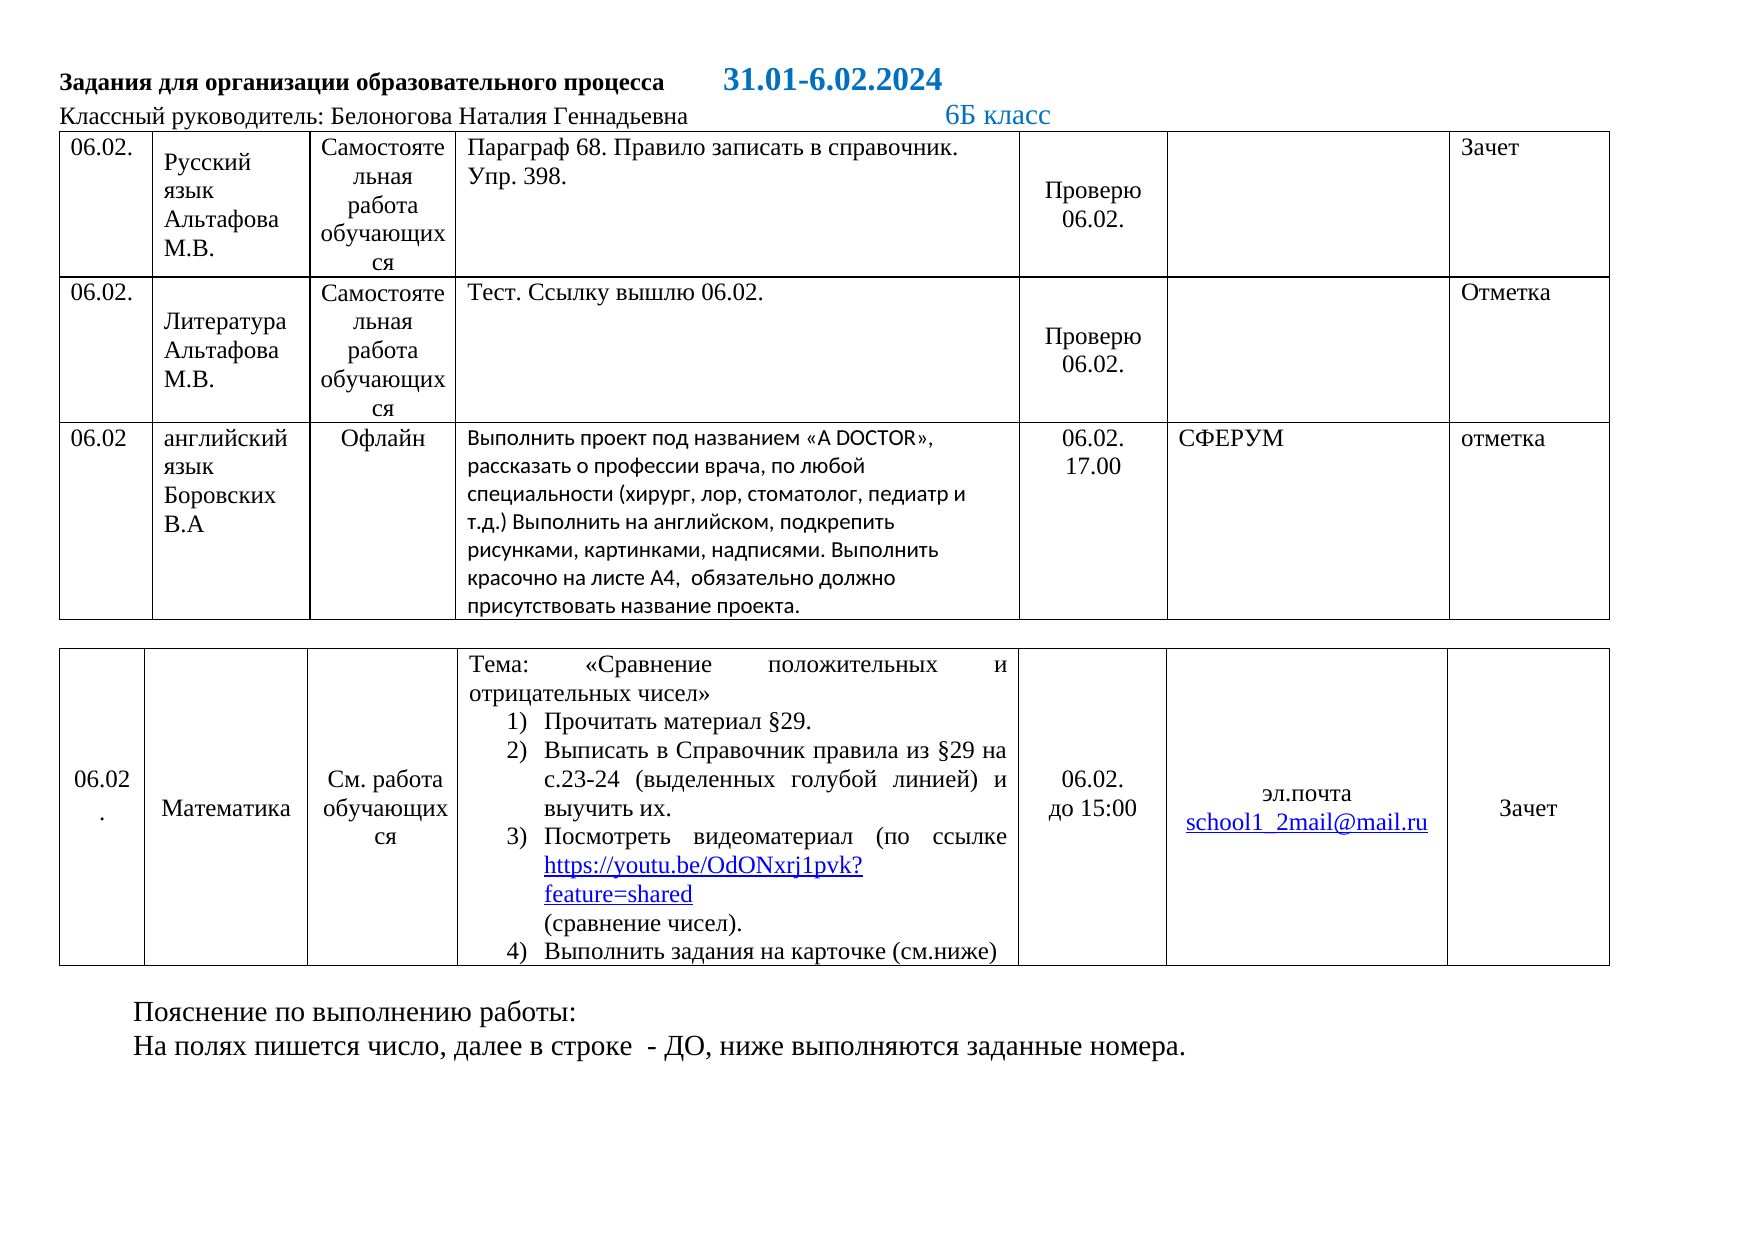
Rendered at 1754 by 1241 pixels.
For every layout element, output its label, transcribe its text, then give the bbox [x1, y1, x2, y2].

table_header 06.02. [60, 132, 152, 276]
table_cell Литература Альтафова М.В. [153, 278, 309, 422]
table_header Математика [145, 649, 307, 965]
table_header Тема: «Сравнение положительных и отрицательных чисел» Прочитать материал §29. Выписать в Справочник правила из §29 на с.23-24 (выделенных голубой линией) и выучить их. Посмотреть видеоматериал (по ссылке https://youtu.be/OdONxrj1pvk?feature=shared (сравнение чисел). Выполнить задания на карточке (см.ниже) [458, 649, 1018, 965]
table_header Русский язык Альтафова М.В. [153, 132, 309, 276]
table_header 06.02. до 15:00 [1019, 649, 1166, 965]
table_header Проверю 06.02. [1020, 132, 1167, 276]
text На полях пишется число, далее в строке - ДО, ниже выполняются заданные номера. [59, 1028, 1636, 1061]
table_cell Тест. Ссылку вышлю 06.02. [456, 278, 1019, 422]
table_header эл.почта school1_2mail@mail.ru [1167, 649, 1447, 965]
table_cell Выполнить проект под названием «A DOCTOR», рассказать о профессии врача, по любой специальности (хирург, лор, стоматолог, педиатр и т.д.) Выполнить на английском, подкрепить рисунками, картинками, надписями. Выполнить красочно на листе А4, обязательно должно присутствовать название проекта. [456, 423, 1019, 619]
text Задания для организации образовательного процесса 31.01-6.02.2024 [59, 59, 1636, 97]
table_cell СФЕРУМ [1168, 423, 1449, 619]
table_cell 06.02 [60, 423, 152, 619]
table_cell 06.02. [60, 278, 152, 422]
table_cell Проверю 06.02. [1020, 278, 1167, 422]
table_cell Отметка [1450, 278, 1609, 422]
table_cell английский язык Боровских В.А [153, 423, 309, 619]
table_header Самостоятельная работа обучающихся [311, 132, 455, 276]
text Пояснение по выполнению работы: [59, 994, 1636, 1028]
table_header См. работа обучающихся [308, 649, 457, 965]
table_cell [1168, 278, 1449, 422]
table_header Зачет [1448, 649, 1609, 965]
table_cell Самостоятельная работа обучающихся [311, 278, 455, 422]
table_cell Офлайн [311, 423, 455, 619]
text Классный руководитель: Белоногова Наталия Геннадьевна 6Б класс [59, 97, 1636, 131]
table_header Зачет [1450, 132, 1609, 276]
table_header 06.02. [60, 649, 144, 965]
table_cell 06.02. 17.00 [1020, 423, 1167, 619]
table_header [1168, 132, 1449, 276]
table_cell отметка [1450, 423, 1609, 619]
table_header Параграф 68. Правило записать в справочник. Упр. 398. [456, 132, 1019, 276]
